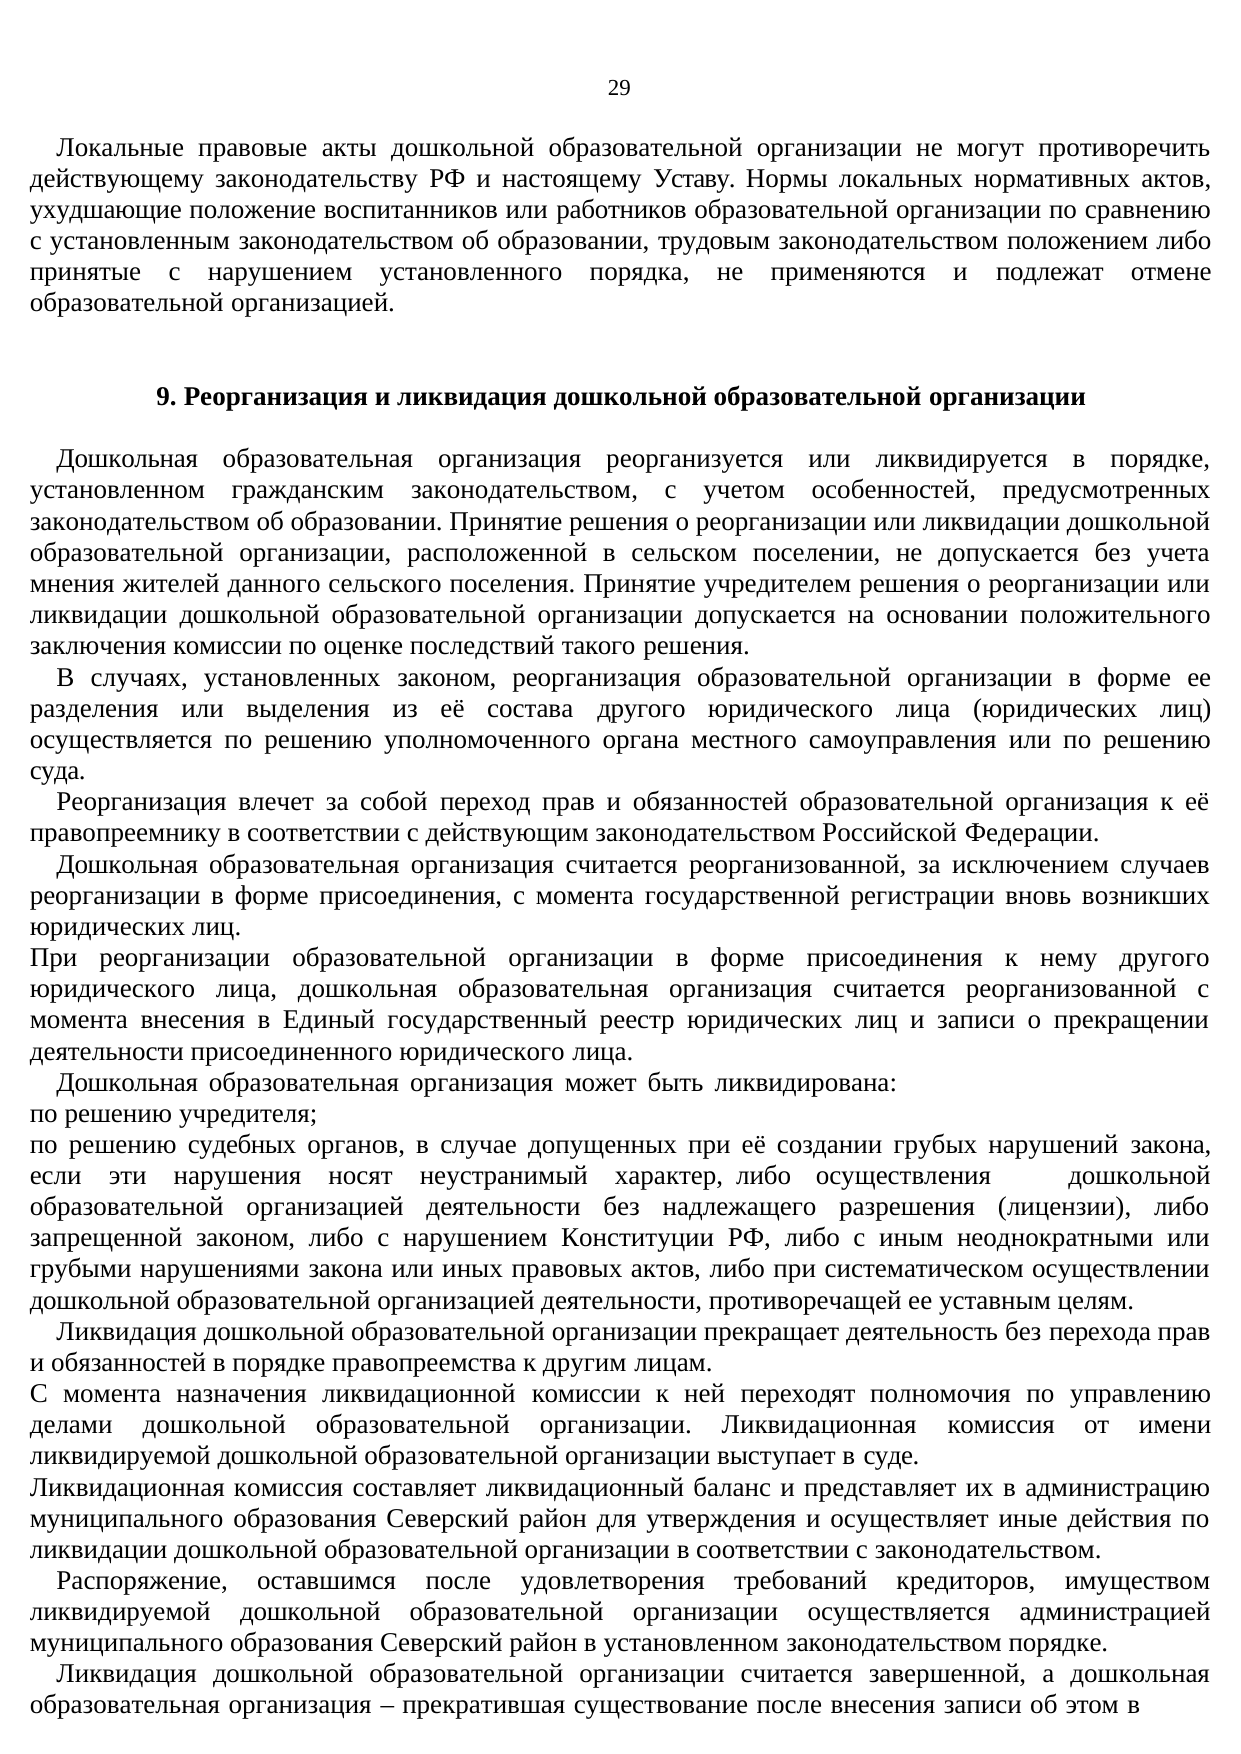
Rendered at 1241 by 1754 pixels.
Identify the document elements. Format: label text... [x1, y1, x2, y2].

text Ликвидационная комиссия составляет ликвидационный баланс и представляет их в администрацию муниципального образования Северский район для утверждения и осуществляет иные действия по ликвидации дошкольной образовательной организации в соответствии с законодательством. [29, 1471, 1212, 1564]
list Распоряжение, оставшимся после удовлетворения требований кредиторов, имуществом ликвидируемой дошкольной образовательной организации осуществляется администрацией муниципального образования Северский район в установленном законодательством порядке. [29, 1564, 1211, 1657]
subtitle Реорганизация и ликвидация дошкольной образовательной организации [156, 380, 1223, 412]
list Дошкольная образовательная организация может быть ликвидирована: по решению учредителя; [29, 1066, 897, 1128]
text по решению судебных органов, в случае допущенных при её создании грубых нарушений закона, если эти нарушения носят неустранимый характер, либо осуществления дошкольной образовательной организацией деятельности без надлежащего разрешения (лицензии), либо запрещенной законом, либо с нарушением Конституции РФ, либо с иным неоднократными или грубыми нарушениями закона или иных правовых актов, либо при систематическом осуществлении дошкольной образовательной организацией деятельности, противоречащей ее уставным целям. [29, 1128, 1211, 1315]
text С момента назначения ликвидационной комиссии к ней переходят полномочия по управлению делами дошкольной образовательной организации. Ликвидационная комиссия от имени ликвидируемой дошкольной образовательной организации выступает в суде. [29, 1377, 1211, 1471]
list Ликвидация дошкольной образовательной организации прекращает деятельность без перехода прав и обязанностей в порядке правопреемства к другим лицам. [29, 1315, 1210, 1377]
list В случаях, установленных законом, реорганизация образовательной организации в форме ее разделения или выделения из её состава другого юридического лица (юридических лиц) осуществляется по решению уполномоченного органа местного самоуправления или по решению суда. [29, 661, 1212, 785]
list Ликвидация дошкольной образовательной организации считается завершенной, а дошкольная образовательная организация – прекратившая существование после внесения записи об этом в [29, 1657, 1211, 1720]
list Дошкольная образовательная организация реорганизуется или ликвидируется в порядке, установленном гражданским законодательством, с учетом особенностей, предусмотренных законодательством об образовании. Принятие решения о реорганизации или ликвидации дошкольной образовательной организации, расположенной в сельском поселении, не допускается без учета мнения жителей данного сельского поселения. Принятие учредителем решения о реорганизации или ликвидации дошкольной образовательной организации допускается на основании положительного заключения комиссии по оценке последствий такого решения. [29, 442, 1211, 661]
list Дошкольная образовательная организация считается реорганизованной, за исключением случаев реорганизации в форме присоединения, с момента государственной регистрации вновь возникших юридических лиц. [29, 848, 1211, 941]
text При реорганизации образовательной организации в форме присоединения к нему другого юридического лица, дошкольная образовательная организация считается реорганизованной с момента внесения в Единый государственный реестр юридических лиц и записи о прекращении деятельности присоединенного юридического лица. [29, 941, 1211, 1066]
list Реорганизация влечет за собой переход прав и обязанностей образовательной организация к её правопреемнику в соответствии с действующим законодательством Российской Федерации. [29, 785, 1210, 847]
list Локальные правовые акты дошкольной образовательной организации не могут противоречить действующему законодательству РФ и настоящему Уставу. Нормы локальных нормативных актов, ухудшающие положение воспитанников или работников образовательной организации по сравнению с установленным законодательством об образовании, трудовым законодательством положением либо принятые с нарушением установленного порядка, не применяются и подлежат отмене образовательной организацией. [29, 131, 1211, 318]
